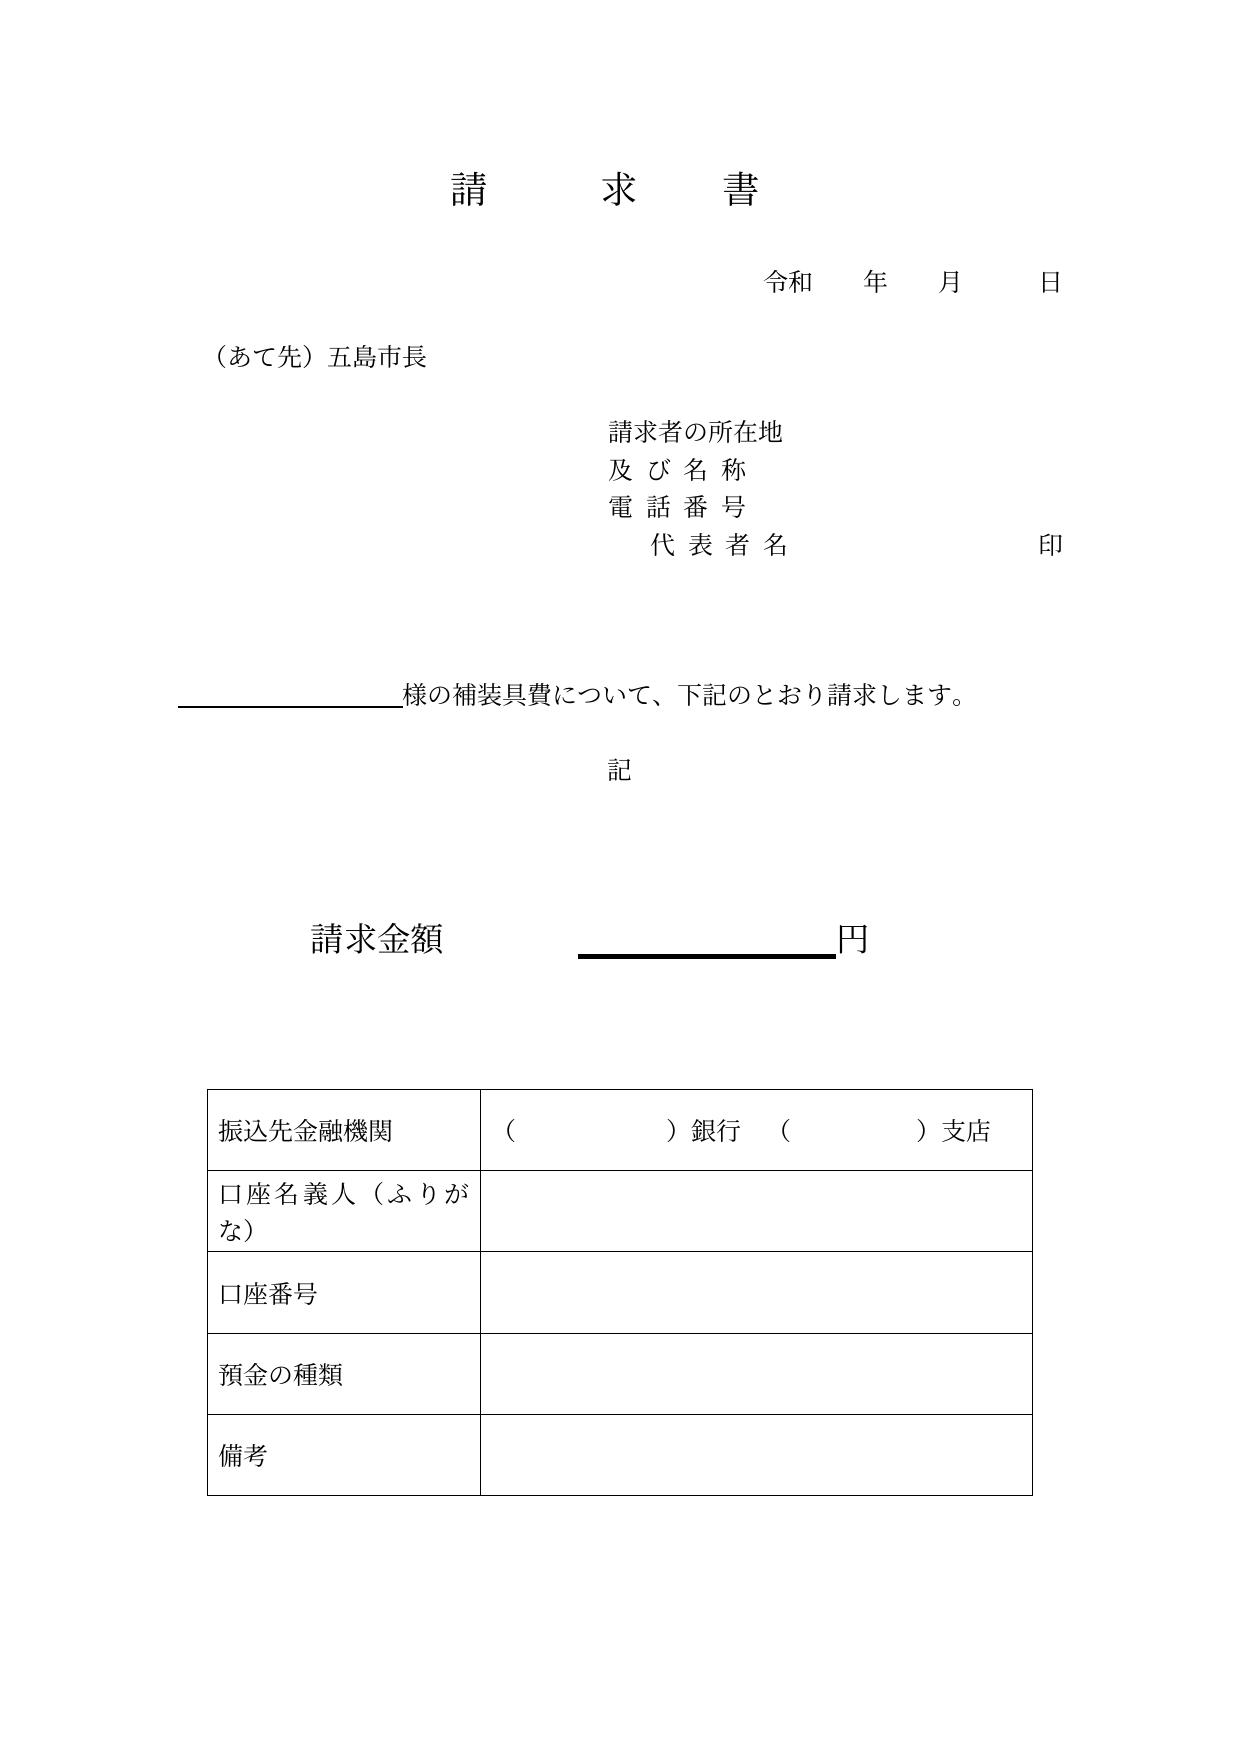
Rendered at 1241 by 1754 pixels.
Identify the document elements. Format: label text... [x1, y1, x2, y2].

text 請求者の所在地 [608, 412, 1063, 450]
text 電話番号 [608, 487, 1063, 525]
text 請 求 書 [118, 150, 1092, 225]
table_cell 預金の種類 [208, 1334, 480, 1414]
text 請求金額 円 [177, 900, 1063, 975]
table_cell 備考 [208, 1415, 480, 1495]
text （あて先）五島市長 [177, 337, 1063, 375]
table_cell [481, 1415, 1032, 1495]
text 令和 年 月 日 [177, 262, 1063, 300]
text 及び名称 [608, 450, 1063, 487]
table_cell 口座名義人（ふりがな） [208, 1171, 480, 1251]
table_cell 口座番号 [208, 1252, 480, 1332]
table_header （ ）銀行 （ ）支店 [481, 1090, 1032, 1170]
subtitle 記 [177, 750, 1063, 787]
text 様の補装具費について、下記のとおり請求します。 [177, 675, 963, 712]
table_cell [481, 1252, 1032, 1332]
text 代表者名 印 [177, 525, 1063, 562]
table_cell [481, 1171, 1032, 1251]
table_header 振込先金融機関 [208, 1090, 480, 1170]
table_cell [481, 1334, 1032, 1414]
